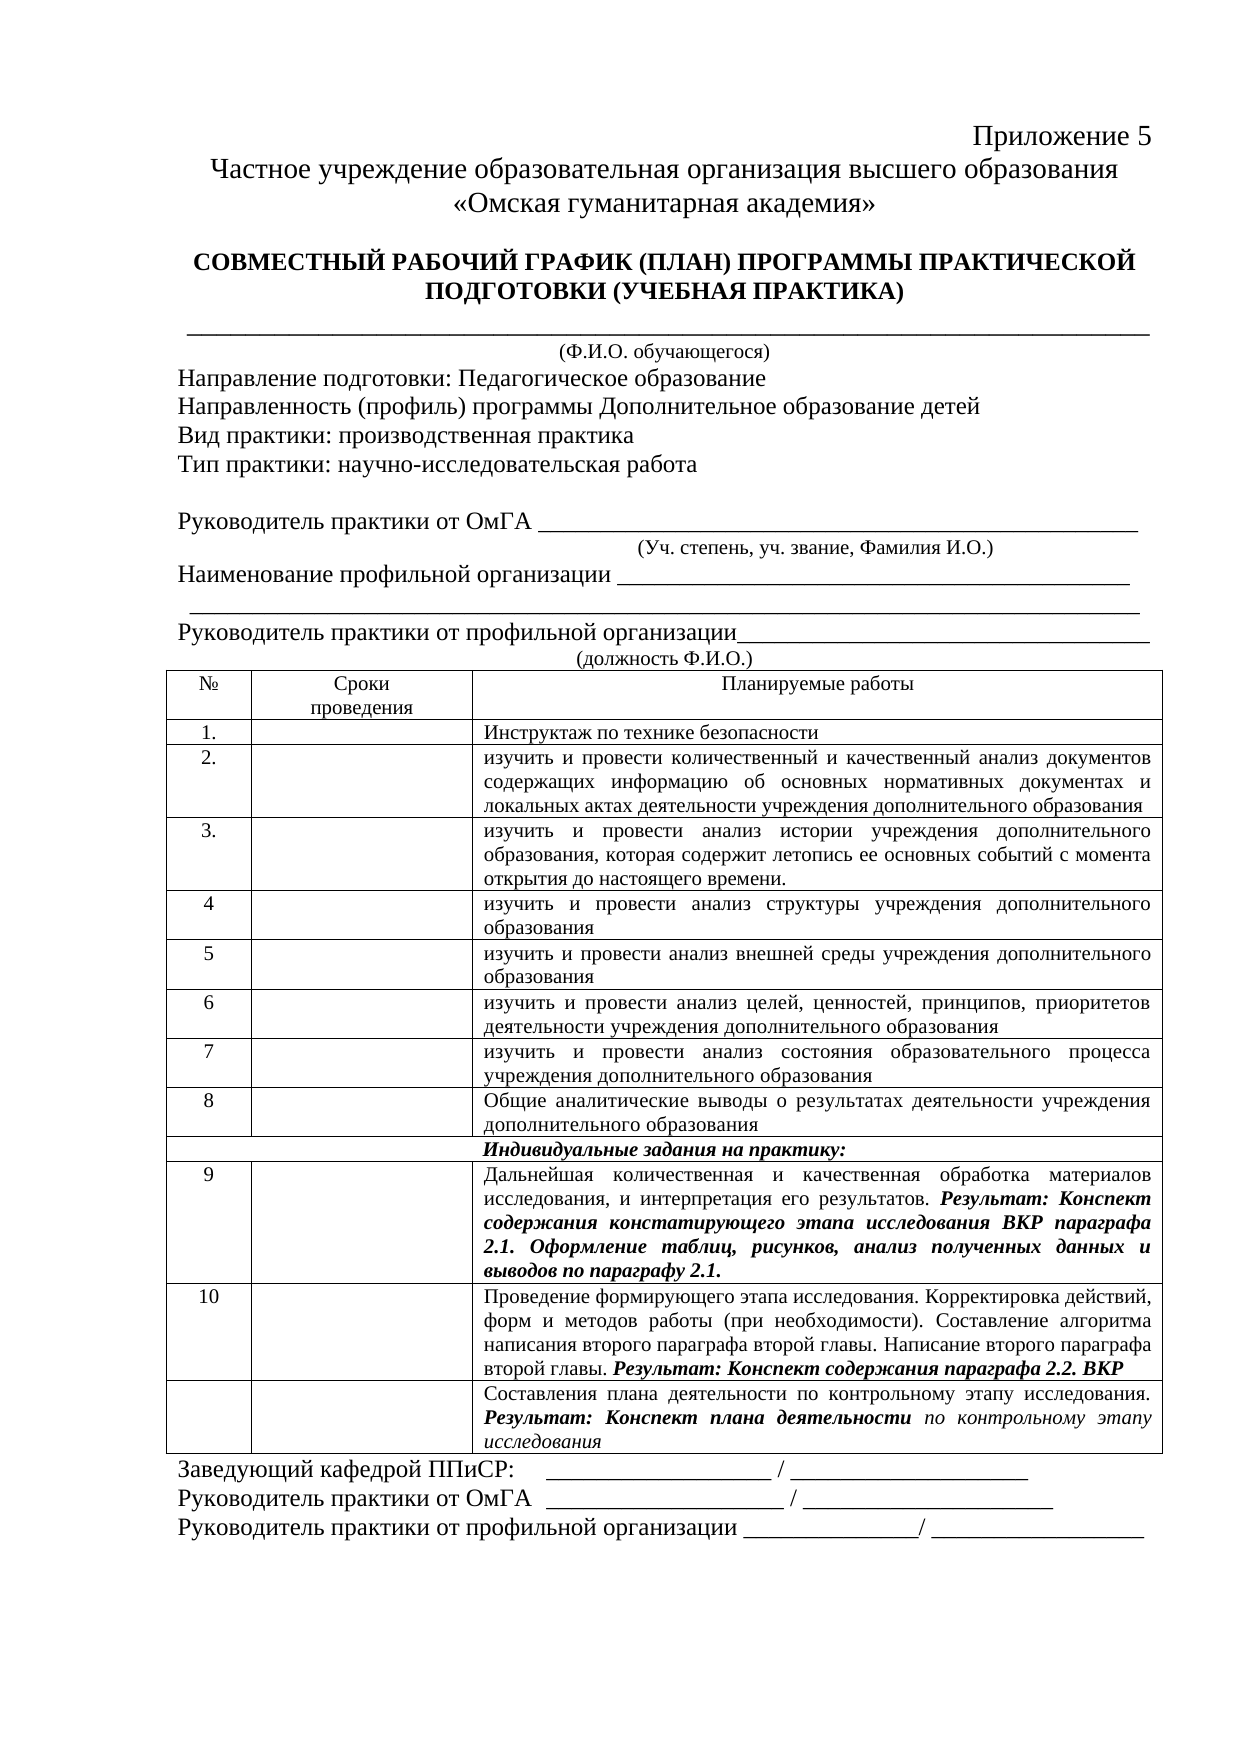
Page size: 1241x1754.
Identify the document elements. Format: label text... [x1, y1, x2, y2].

table_header Сроки проведения [252, 671, 472, 719]
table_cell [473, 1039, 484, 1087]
text (должность Ф.И.О.) [177, 645, 1152, 669]
text ____________________________________________________________________________ [177, 588, 1152, 617]
table_cell 4 [167, 891, 251, 939]
table_cell [252, 1162, 472, 1282]
table_cell изучить и провести анализ структуры учреждения дополнительного образования [473, 891, 1162, 939]
table_cell [252, 818, 472, 890]
table_cell Дальнейшая количественная и качественная обработка материалов исследования, и интерпретация его результатов. Результат: Конспект содержания констатирующего этапа исследования ВКР параграфа 2.1. Оформление таблиц, рисунков, анализ полученных данных и выводов по параграфу 2.1. [473, 1162, 1162, 1282]
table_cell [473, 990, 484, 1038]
text Приложение 5 [177, 118, 1152, 152]
text (Уч. степень, уч. звание, Фамилия И.О.) [177, 535, 1152, 559]
table_cell 10 [167, 1284, 251, 1380]
table_cell [252, 891, 472, 939]
table_cell 6 [167, 990, 251, 1038]
text Руководитель практики от профильной организации ______________/ _________________ [191, 1512, 1152, 1540]
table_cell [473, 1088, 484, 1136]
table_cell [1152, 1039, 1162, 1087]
text Направленность (профиль) программы Дополнительное образование детей [177, 391, 1152, 420]
table_cell Инструктаж по технике безопасности [473, 720, 1162, 744]
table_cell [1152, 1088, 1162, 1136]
text Наименование профильной организации _________________________________________ [177, 559, 1152, 588]
table_cell 9 [167, 1162, 251, 1282]
table_cell 7 [167, 1039, 251, 1087]
text __________________________________________________________________ (Ф.И.О. обучающегося) [177, 305, 1152, 363]
table_cell [252, 1381, 472, 1453]
text Руководитель практики от профильной организации_________________________________ [177, 617, 1152, 645]
text Частное учреждение образовательная организация высшего образования «Омская гуманитарная академия» [177, 152, 1152, 219]
text Направление подготовки: Педагогическое образование [177, 363, 1152, 391]
table_cell Индивидуальные задания на практику: [167, 1137, 1162, 1161]
table_cell [252, 940, 472, 988]
table_cell [252, 720, 472, 744]
table_cell 5 [167, 940, 251, 988]
table_cell [252, 1039, 472, 1087]
table_header Планируемые работы [473, 671, 1162, 719]
table_cell [252, 1088, 472, 1136]
text Руководитель практики от ОмГА ___________________ / ____________________ [177, 1483, 1152, 1512]
table_cell [167, 1381, 251, 1453]
text Руководитель практики от ОмГА ________________________________________________ [177, 506, 1152, 535]
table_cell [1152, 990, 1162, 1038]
table_header № [167, 671, 251, 719]
table_cell 2. [167, 745, 251, 817]
table_cell изучить и провести количественный и качественный анализ документов содержащих информацию об основных нормативных документах и локальных актах деятельности учреждения дополнительного образования [473, 745, 1162, 817]
table_cell изучить и провести анализ истории учреждения дополнительного образования, которая содержит летопись ее основных событий с момента открытия до настоящего времени. [473, 818, 1162, 890]
table_cell изучить и провести анализ внешней среды учреждения дополнительного образования [473, 940, 1162, 988]
text Вид практики: производственная практика [177, 420, 1152, 449]
table_cell Составления плана деятельности по контрольному этапу исследования. Результат: Конспект плана деятельности по контрольному этапу исследования [473, 1381, 1162, 1453]
text Тип практики: научно-исследовательская работа [177, 449, 1152, 478]
text СОВМЕСТНЫЙ РАБОЧИЙ ГРАФИК (ПЛАН) ПРОГРАММЫ ПРАКТИЧЕСКОЙ ПОДГОТОВКИ (УЧЕБНАЯ ПРАКТИКА) [177, 247, 1152, 305]
table_cell 8 [167, 1088, 251, 1136]
table_cell [252, 1284, 472, 1380]
table_cell 3. [167, 818, 251, 890]
text Заведующий кафедрой ППиСР: __________________ / ___________________ [177, 1454, 1152, 1483]
table_cell [252, 990, 472, 1038]
table_cell Проведение формирующего этапа исследования. Корректировка действий, форм и методов работы (при необходимости). Составление алгоритма написания второго параграфа второй главы. Написание второго параграфа второй главы. Результат: Конспект содержания параграфа 2.2. ВКР [473, 1284, 1162, 1380]
table_cell [252, 745, 472, 817]
table_cell 1. [167, 720, 251, 744]
